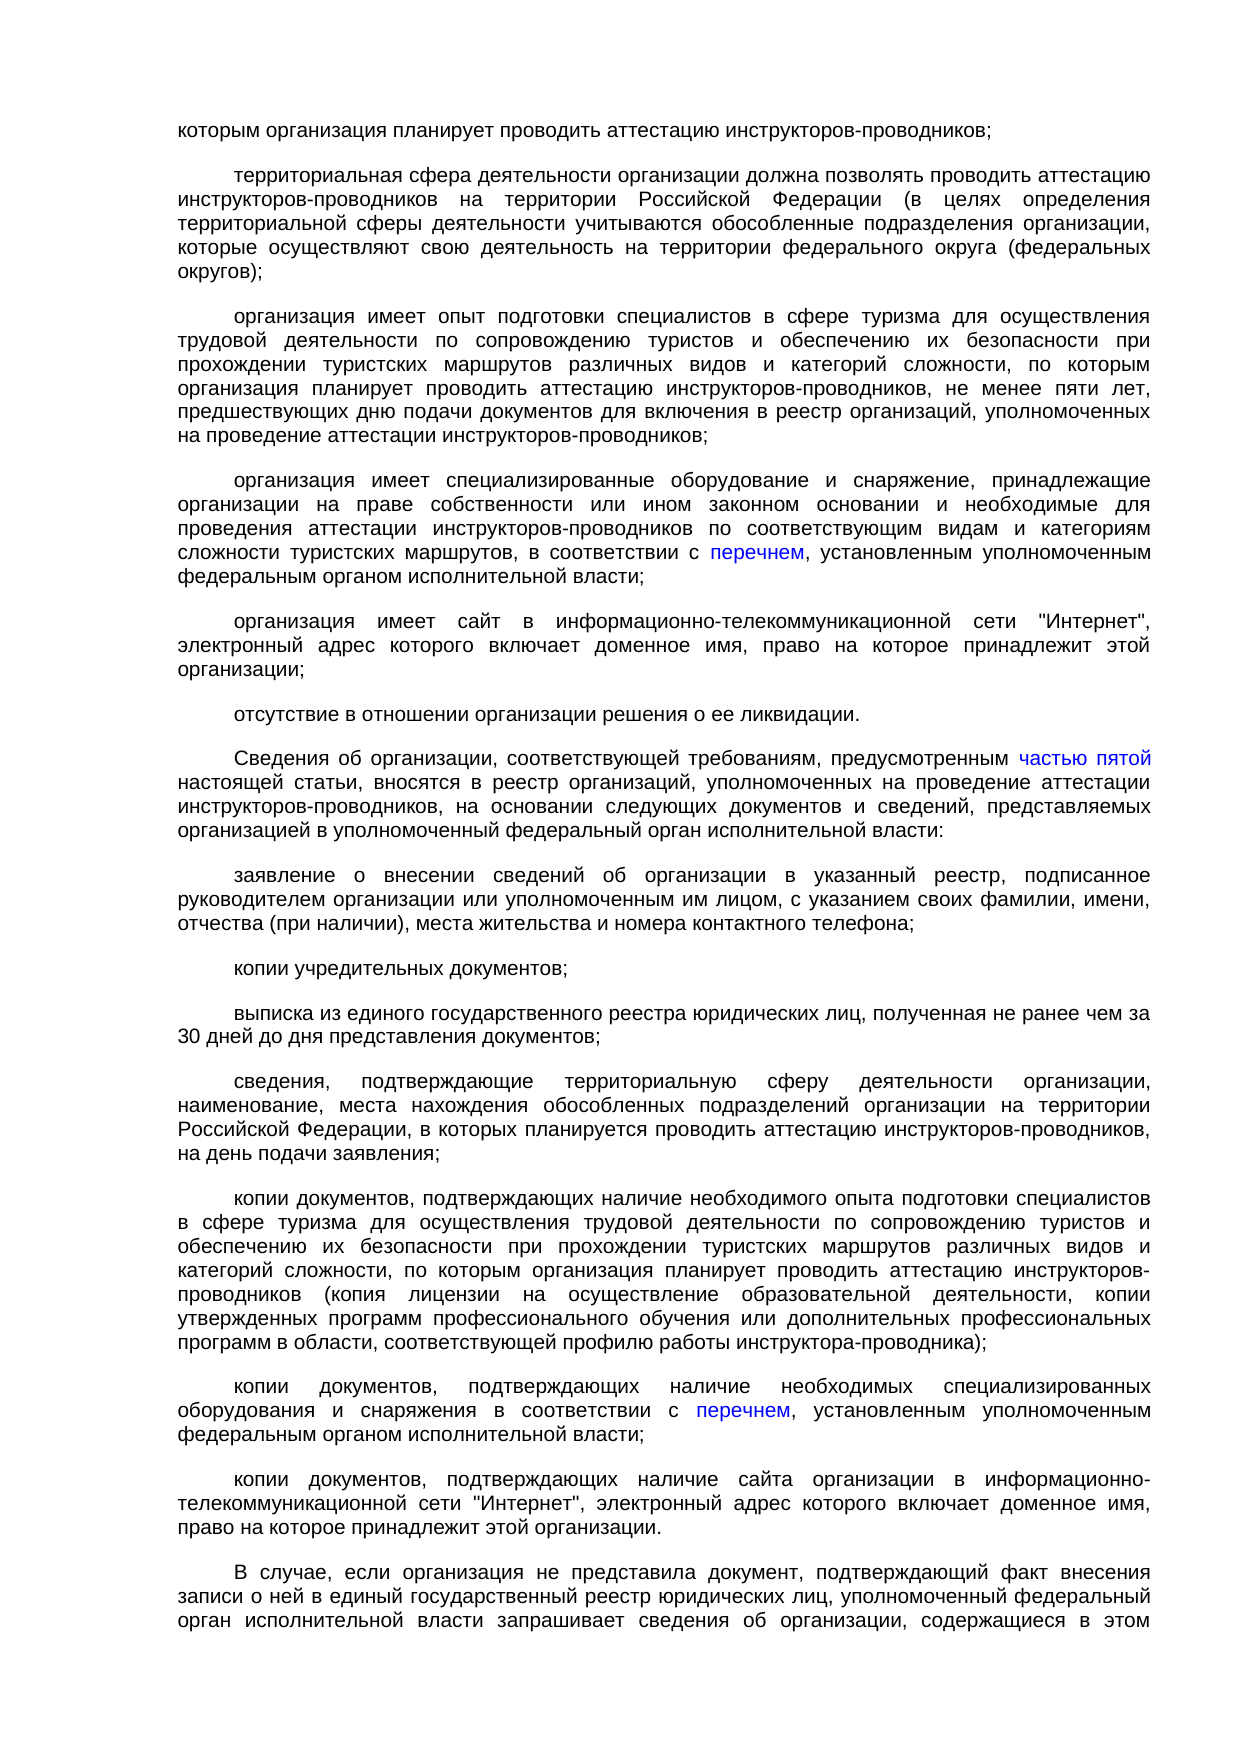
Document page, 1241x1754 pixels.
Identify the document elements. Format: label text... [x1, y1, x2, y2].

text Сведения об организации, соответствующей требованиям, предусмотренным частью пятой настоящей статьи, вносятся в реестр организаций, уполномоченных на проведение аттестации инструкторов-проводников, на основании следующих документов и сведений, представляемых организацией в уполномоченный федеральный орган исполнительной власти: [177, 746, 1152, 842]
text организация имеет опыт подготовки специалистов в сфере туризма для осуществления трудовой деятельности по сопровождению туристов и обеспечению их безопасности при прохождении туристских маршрутов различных видов и категорий сложности, по которым организация планирует проводить аттестацию инструкторов-проводников, не менее пяти лет, предшествующих дню подачи документов для включения в реестр организаций, уполномоченных на проведение аттестации инструкторов-проводников; [177, 303, 1152, 447]
text копии учредительных документов; [177, 956, 1152, 979]
text заявление о внесении сведений об организации в указанный реестр, подписанное руководителем организации или уполномоченным им лицом, с указанием своих фамилии, имени, отчества (при наличии), места жительства и номера контактного телефона; [177, 863, 1152, 935]
text копии документов, подтверждающих наличие сайта организации в информационно-телекоммуникационной сети "Интернет", электронный адрес которого включает доменное имя, право на которое принадлежит этой организации. [177, 1467, 1152, 1539]
text организация имеет сайт в информационно-телекоммуникационной сети "Интернет", электронный адрес которого включает доменное имя, право на которое принадлежит этой организации; [177, 609, 1152, 681]
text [177, 118, 1152, 142]
text организация имеет специализированные оборудование и снаряжение, принадлежащие организации на праве собственности или ином законном основании и необходимые для проведения аттестации инструкторов-проводников по соответствующим видам и категориям сложности туристских маршрутов, в соответствии с перечнем, установленным уполномоченным федеральным органом исполнительной власти; [177, 468, 1152, 588]
text территориальная сфера деятельности организации должна позволять проводить аттестацию инструкторов-проводников на территории Российской Федерации (в целях определения территориальной сферы деятельности учитываются обособленные подразделения организации, которые осуществляют свою деятельность на территории федерального округа (федеральных округов); [177, 163, 1152, 283]
text копии документов, подтверждающих наличие необходимых специализированных оборудования и снаряжения в соответствии с перечнем, установленным уполномоченным федеральным органом исполнительной власти; [177, 1374, 1152, 1446]
text сведения, подтверждающие территориальную сферу деятельности организации, наименование, места нахождения обособленных подразделений организации на территории Российской Федерации, в которых планируется проводить аттестацию инструкторов-проводников, на день подачи заявления; [177, 1069, 1152, 1165]
text копии документов, подтверждающих наличие необходимого опыта подготовки специалистов в сфере туризма для осуществления трудовой деятельности по сопровождению туристов и обеспечению их безопасности при прохождении туристских маршрутов различных видов и категорий сложности, по которым организация планирует проводить аттестацию инструкторов-проводников (копия лицензии на осуществление образовательной деятельности, копии утвержденных программ профессионального обучения или дополнительных профессиональных программ в области, соответствующей профилю работы инструктора-проводника); [177, 1186, 1152, 1353]
text отсутствие в отношении организации решения о ее ликвидации. [177, 701, 1152, 725]
text выписка из единого государственного реестра юридических лиц, полученная не ранее чем за 30 дней до дня представления документов; [177, 1000, 1152, 1048]
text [177, 1560, 1152, 1632]
